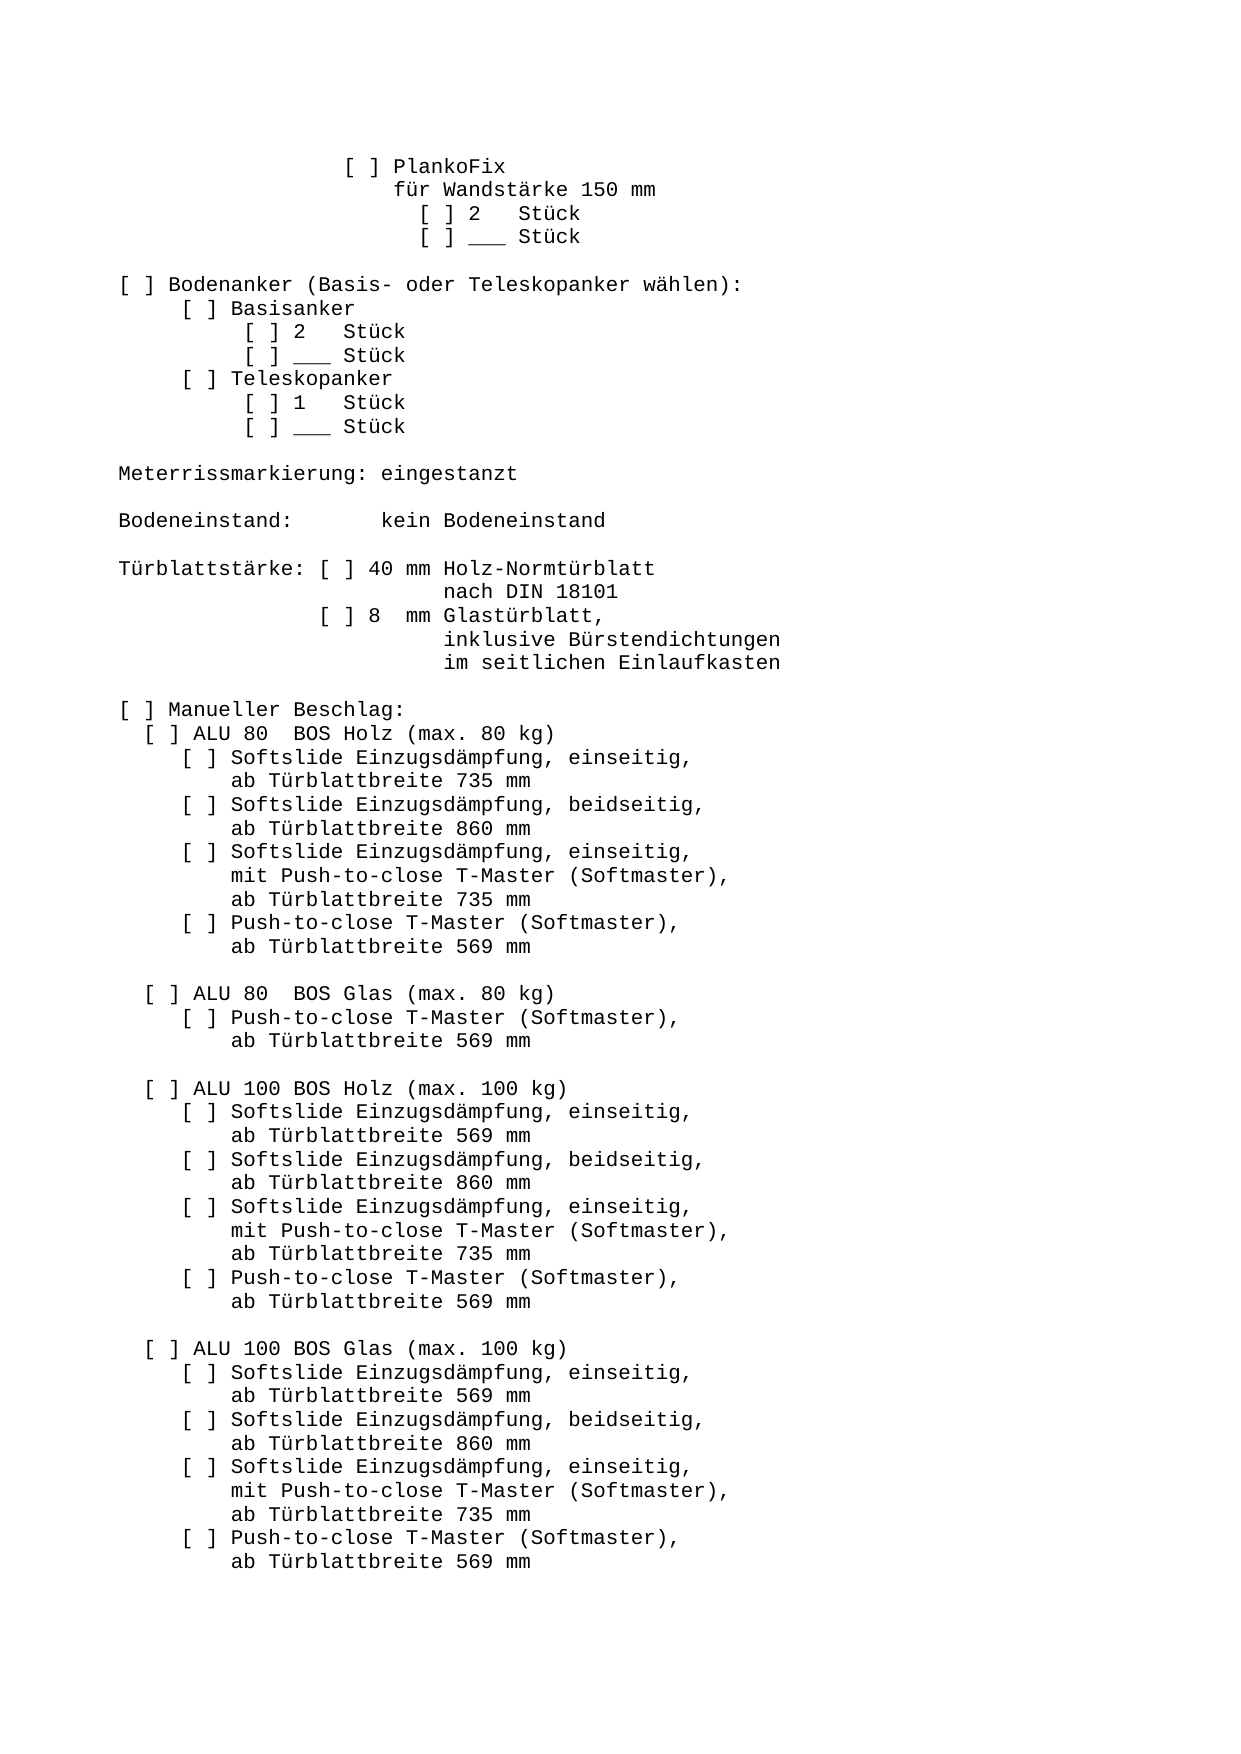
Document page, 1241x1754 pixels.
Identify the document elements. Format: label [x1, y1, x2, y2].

table_header [118, 156, 1085, 1598]
